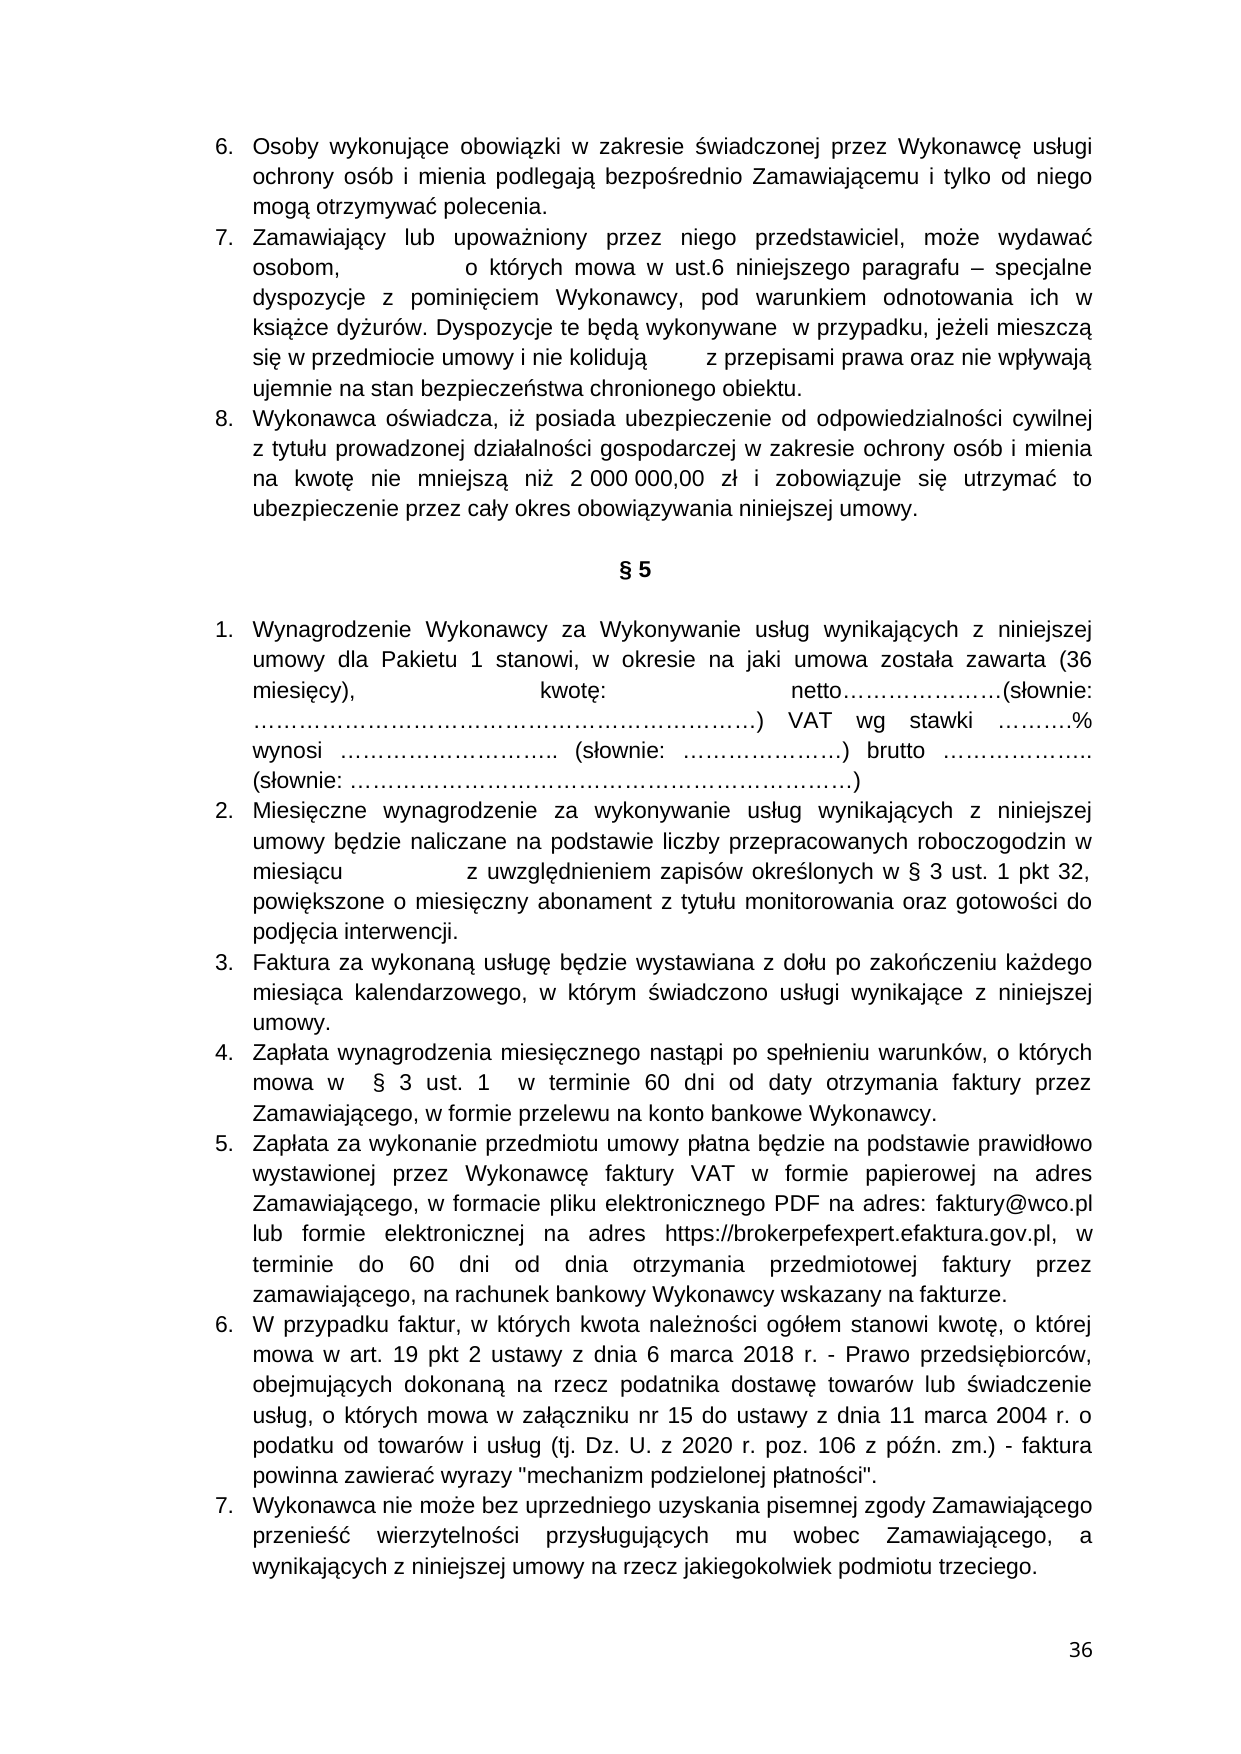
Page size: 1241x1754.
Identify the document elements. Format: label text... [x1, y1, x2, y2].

list Wykonawca nie może bez uprzedniego uzyskania pisemnej zgody Zamawiającego przenieść wierzytelności przysługujących mu wobec Zamawiającego, a wynikających z niniejszej umowy na rzecz jakiegokolwiek podmiotu trzeciego. [215, 1492, 1093, 1579]
list Zamawiający lub upoważniony przez niego przedstawiciel, może wydawać osobom, o których mowa w ust.6 niniejszego paragrafu – specjalne dyspozycje z pominięciem Wykonawcy, pod warunkiem odnotowania ich w książce dyżurów. Dyspozycje te będą wykonywane w przypadku, jeżeli mieszczą się w przedmiocie umowy i nie kolidują z przepisami prawa oraz nie wpływają ujemnie na stan bezpieczeństwa chronionego obiektu. [215, 223, 1093, 401]
list Miesięczne wynagrodzenie za wykonywanie usług wynikających z niniejszej umowy będzie naliczane na podstawie liczby przepracowanych roboczogodzin w miesiącu z uwzględnieniem zapisów określonych w § 3 ust. 1 pkt 32, powiększone o miesięczny abonament z tytułu monitorowania oraz gotowości do podjęcia interwencji. [215, 797, 1093, 945]
list Wykonawca oświadcza, iż posiada ubezpieczenie od odpowiedzialności cywilnej z tytułu prowadzonej działalności gospodarczej w zakresie ochrony osób i mienia na kwotę nie mniejszą niż 2 000 000,00 zł i zobowiązuje się utrzymać to ubezpieczenie przez cały okres obowiązywania niniejszej umowy. [215, 405, 1093, 522]
list Wynagrodzenie Wykonawcy za Wykonywanie usług wynikających z niniejszej umowy dla Pakietu 1 stanowi, w okresie na jaki umowa została zawarta (36 miesięcy), kwotę: netto…………………(słownie:…………………………………………………………) VAT wg stawki ……….% wynosi ……………………….. (słownie: …………………) brutto ………………..(słownie: …………………………………………………………) [215, 616, 1093, 794]
list Faktura za wykonaną usługę będzie wystawiana z dołu po zakończeniu każdego miesiąca kalendarzowego, w którym świadczono usługi wynikające z niniejszej umowy. [215, 948, 1093, 1035]
list Osoby wykonujące obowiązki w zakresie świadczonej przez Wykonawcę usługi ochrony osób i mienia podlegają bezpośrednio Zamawiającemu i tylko od niego mogą otrzymywać polecenia. [215, 133, 1093, 220]
text § 5 [177, 556, 1093, 582]
list W przypadku faktur, w których kwota należności ogółem stanowi kwotę, o której mowa w art. 19 pkt 2 ustawy z dnia 6 marca 2018 r. - Prawo przedsiębiorców, obejmujących dokonaną na rzecz podatnika dostawę towarów lub świadczenie usług, o których mowa w załączniku nr 15 do ustawy z dnia 11 marca 2004 r. o podatku od towarów i usług (tj. Dz. U. z 2020 r. poz. 106 z późn. zm.) - faktura powinna zawierać wyrazy "mechanizm podzielonej płatności". [215, 1311, 1093, 1488]
list Zapłata wynagrodzenia miesięcznego nastąpi po spełnieniu warunków, o których mowa w § 3 ust. 1 w terminie 60 dni od daty otrzymania faktury przez Zamawiającego, w formie przelewu na konto bankowe Wykonawcy. [215, 1039, 1093, 1126]
list Zapłata za wykonanie przedmiotu umowy płatna będzie na podstawie prawidłowo wystawionej przez Wykonawcę faktury VAT w formie papierowej na adres Zamawiającego, w formacie pliku elektronicznego PDF na adres: faktury@wco.pl lub formie elektronicznej na adres https://brokerpefexpert.efaktura.gov.pl, w terminie do 60 dni od dnia otrzymania przedmiotowej faktury przez zamawiającego, na rachunek bankowy Wykonawcy wskazany na fakturze. [215, 1130, 1093, 1307]
